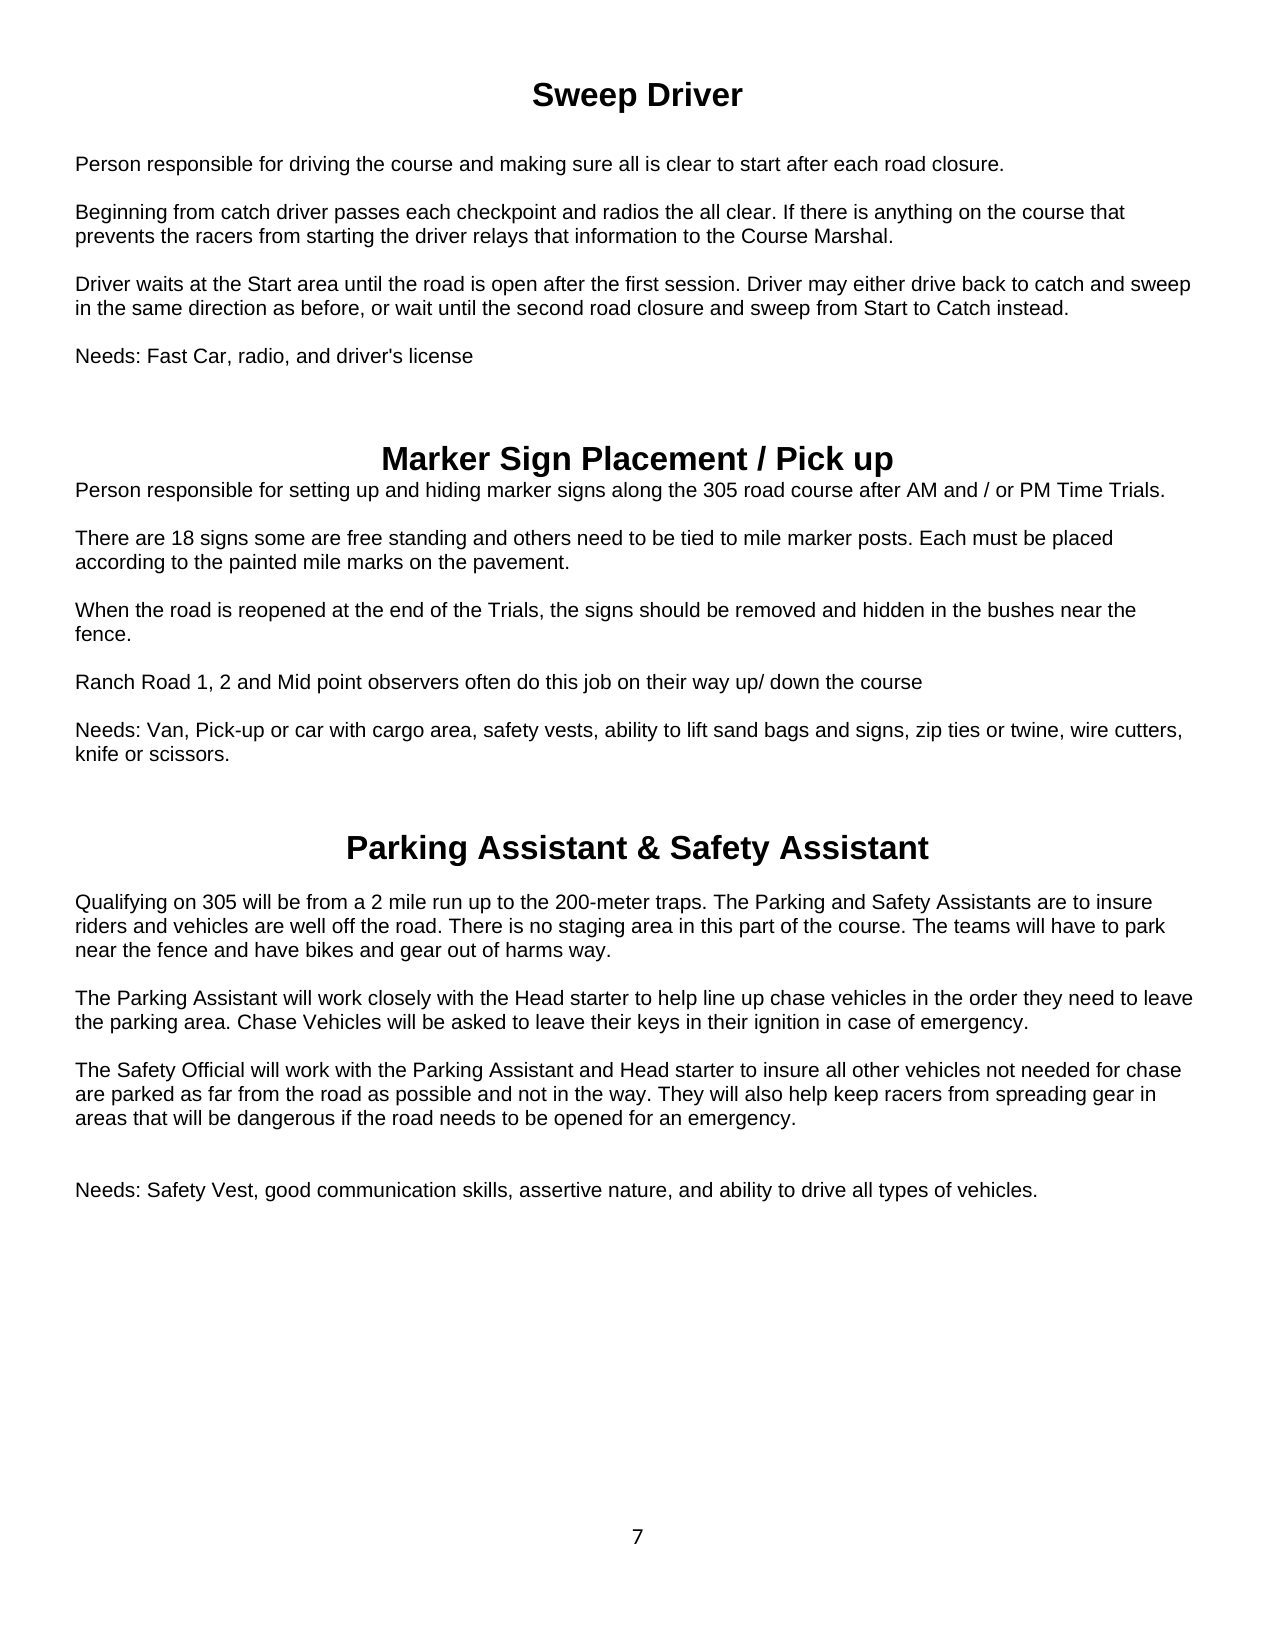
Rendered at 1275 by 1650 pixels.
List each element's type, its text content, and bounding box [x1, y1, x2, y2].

text There are 18 signs some are free standing and others need to be tied to mile marker posts. Each must be placed according to the painted mile marks on the pavement. [75, 526, 1200, 574]
text Parking Assistant & Safety Assistant [75, 828, 1200, 866]
text Beginning from catch driver passes each checkpoint and radios the all clear. If there is anything on the course that prevents the racers from starting the driver relays that information to the Course Marshal. [75, 200, 1200, 248]
text Person responsible for setting up and hiding marker signs along the 305 road course after AM and / or PM Time Trials. [75, 478, 1200, 502]
text Needs: Fast Car, radio, and driver's license [75, 343, 1200, 367]
text Marker Sign Placement / Pick up [75, 439, 1200, 478]
text Sweep Driver [75, 75, 1200, 113]
text When the road is reopened at the end of the Trials, the signs should be removed and hidden in the bushes near the fence. [75, 598, 1200, 646]
text The Parking Assistant will work closely with the Head starter to help line up chase vehicles in the order they need to leave the parking area. Chase Vehicles will be asked to leave their keys in their ignition in case of emergency. [75, 986, 1200, 1034]
text Qualifying on 305 will be from a 2 mile run up to the 200-meter traps. The Parking and Safety Assistants are to insure riders and vehicles are well off the road. There is no staging area in this part of the course. The teams will have to park near the fence and have bikes and gear out of harms way. [75, 890, 1200, 962]
text Ranch Road 1, 2 and Mid point observers often do this job on their way up/ down the course [75, 669, 1200, 693]
text Person responsible for driving the course and making sure all is clear to start after each road closure. [75, 152, 1200, 176]
text Needs: Safety Vest, good communication skills, assertive nature, and ability to drive all types of vehicles. [75, 1178, 1200, 1202]
text Needs: Van, Pick-up or car with cargo area, safety vests, ability to lift sand bags and signs, zip ties or twine, wire cutters, knife or scissors. [75, 717, 1200, 765]
text Driver waits at the Start area until the road is open after the first session. Driver may either drive back to catch and sweep in the same direction as before, or wait until the second road closure and sweep from Start to Catch instead. [75, 272, 1200, 319]
text The Safety Official will work with the Parking Assistant and Head starter to insure all other vehicles not needed for chase are parked as far from the road as possible and not in the way. They will also help keep racers from spreading gear in areas that will be dangerous if the road needs to be opened for an emergency. [75, 1058, 1200, 1130]
